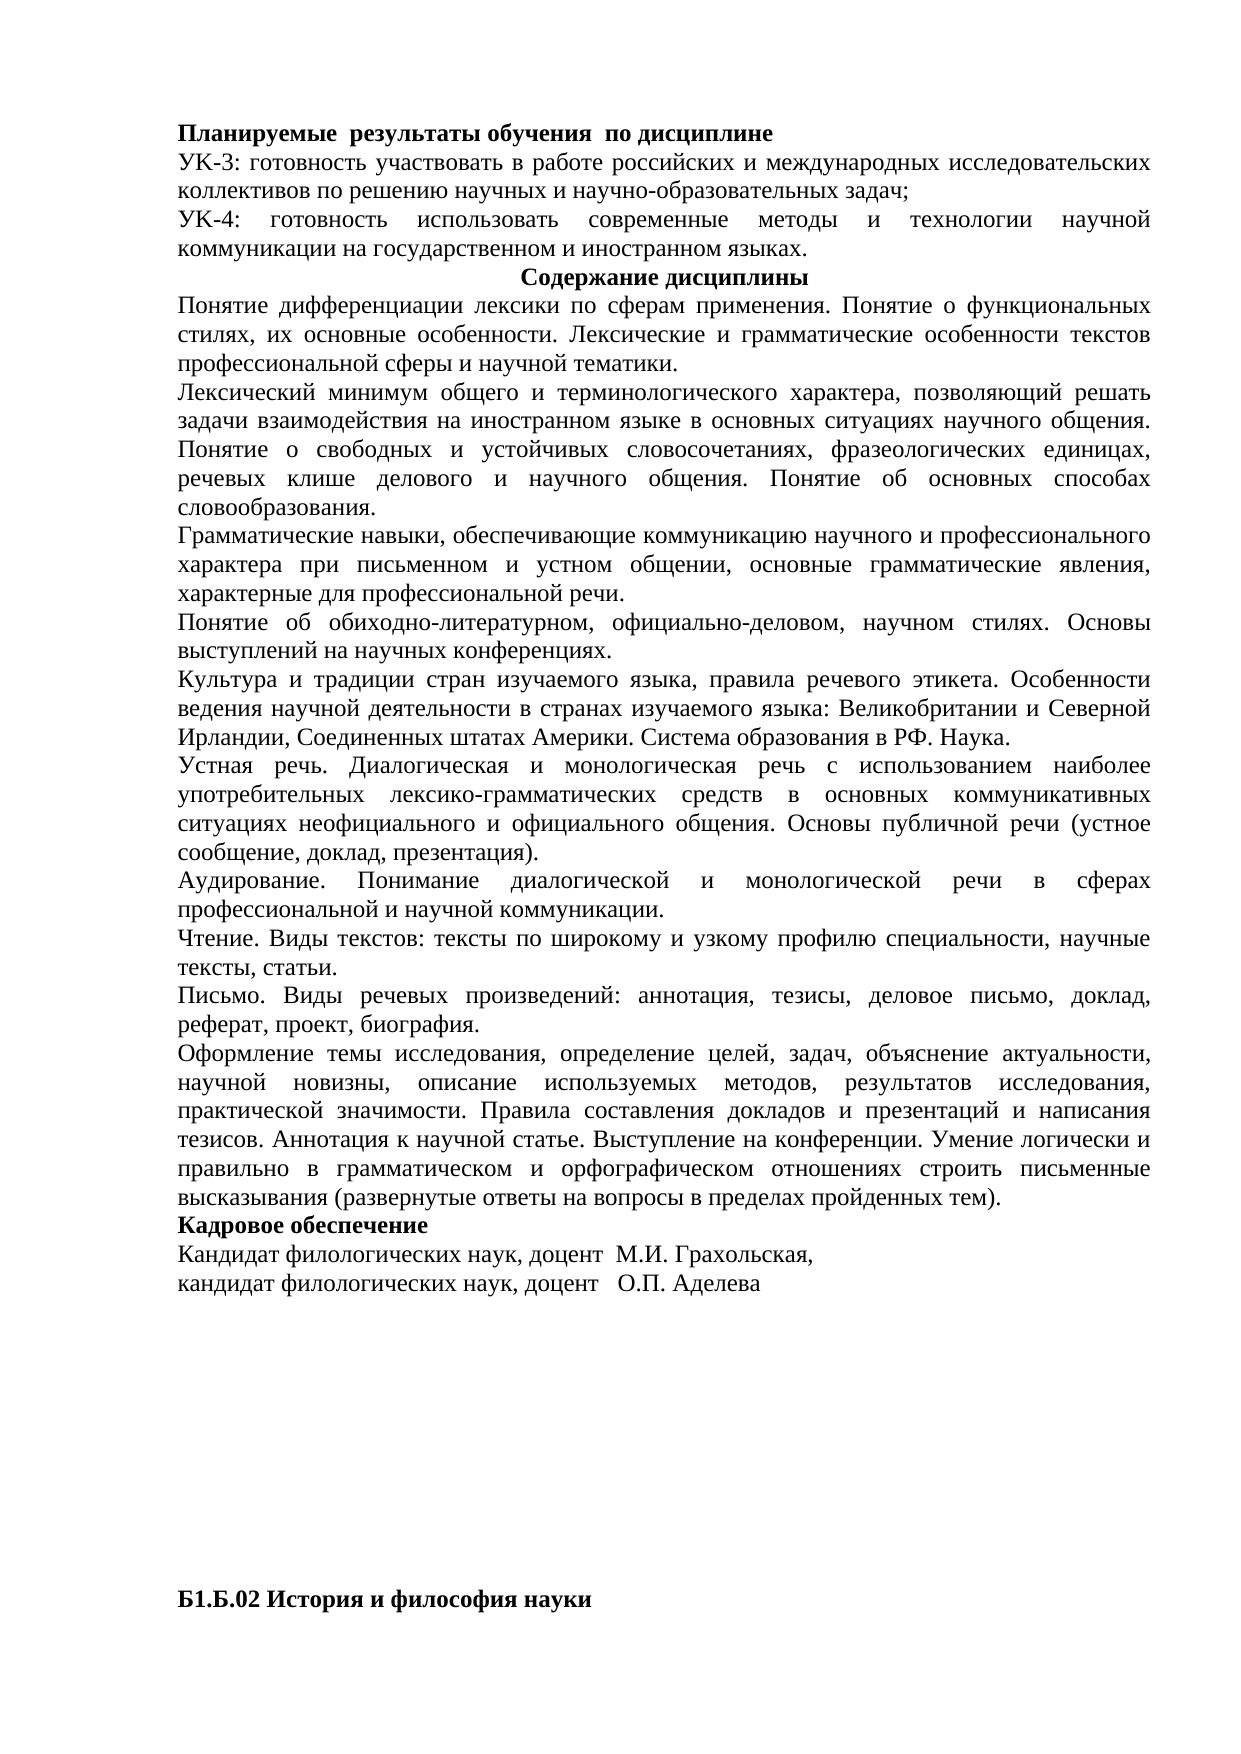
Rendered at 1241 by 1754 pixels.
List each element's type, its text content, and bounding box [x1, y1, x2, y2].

text Чтение. Виды текстов: тексты по широкому и узкому профилю специальности, научные тексты, статьи. [177, 923, 1152, 981]
text Понятие об обиходно-литературном, официально-деловом, научном стилях. Основы выступлений на научных конференциях. [177, 607, 1152, 664]
text Б1.Б.02 История и философия науки [177, 1584, 1152, 1613]
text Планируемые результаты обучения по дисциплине [177, 118, 1152, 147]
text УK-3: готовность участвовать в работе российских и международных исследовательских коллективов по решению научных и научно-образовательных задач; [177, 147, 1152, 204]
text кандидат филологических наук, доцент О.П. Аделева [177, 1268, 1152, 1297]
text Кандидат филологических наук, доцент М.И. Грахольская, [177, 1239, 1152, 1268]
text Аудирование. Понимание диалогической и монологической речи в сферах профессиональной и научной коммуникации. [177, 866, 1152, 923]
text УK-4: готовность использовать современные методы и технологии научной коммуникации на государственном и иностранном языках. [177, 204, 1152, 262]
text Кадровое обеспечение [177, 1211, 1152, 1239]
text Культура и традиции стран изучаемого языка, правила речевого этикета. Особенности ведения научной деятельности в странах изучаемого языка: Великобритании и Северной Ирландии, Соединенных штатах Америки. Система образования в РФ. Наука. [177, 664, 1152, 751]
text Грамматические навыки, обеспечивающие коммуникацию научного и профессионального характера при письменном и устном общении, основные грамматические явления, характерные для профессиональной речи. [177, 521, 1152, 607]
text Письмо. Виды речевых произведений: аннотация, тезисы, деловое письмо, доклад, реферат, проект, биография. [177, 981, 1152, 1038]
text Оформление темы исследования, определение целей, задач, объяснение актуальности, научной новизны, описание используемых методов, результатов исследования, практической значимости. Правила составления докладов и презентаций и написания тезисов. Аннотация к научной статье. Выступление на конференции. Умение логически и правильно в грамматическом и орфографическом отношениях строить письменные высказывания (развернутые ответы на вопросы в пределах пройденных тем). [177, 1038, 1152, 1211]
text Лексический минимум общего и терминологического характера, позволяющий решать задачи взаимодействия на иностранном языке в основных ситуациях научного общения. Понятие о свободных и устойчивых словосочетаниях, фразеологических единицах, речевых клише делового и научного общения. Понятие об основных способах словообразования. [177, 377, 1152, 521]
text Устная речь. Диалогическая и монологическая речь с использованием наиболее употребительных лексико-грамматических средств в основных коммуникативных ситуациях неофициального и официального общения. Основы публичной речи (устное сообщение, доклад, презентация). [177, 751, 1152, 866]
text Понятие дифференциации лексики по сферам применения. Понятие о функциональных стилях, их основные особенности. Лексические и грамматические особенности текстов профессиональной сферы и научной тематики. [177, 291, 1152, 377]
text Содержание дисциплины [177, 262, 1152, 291]
